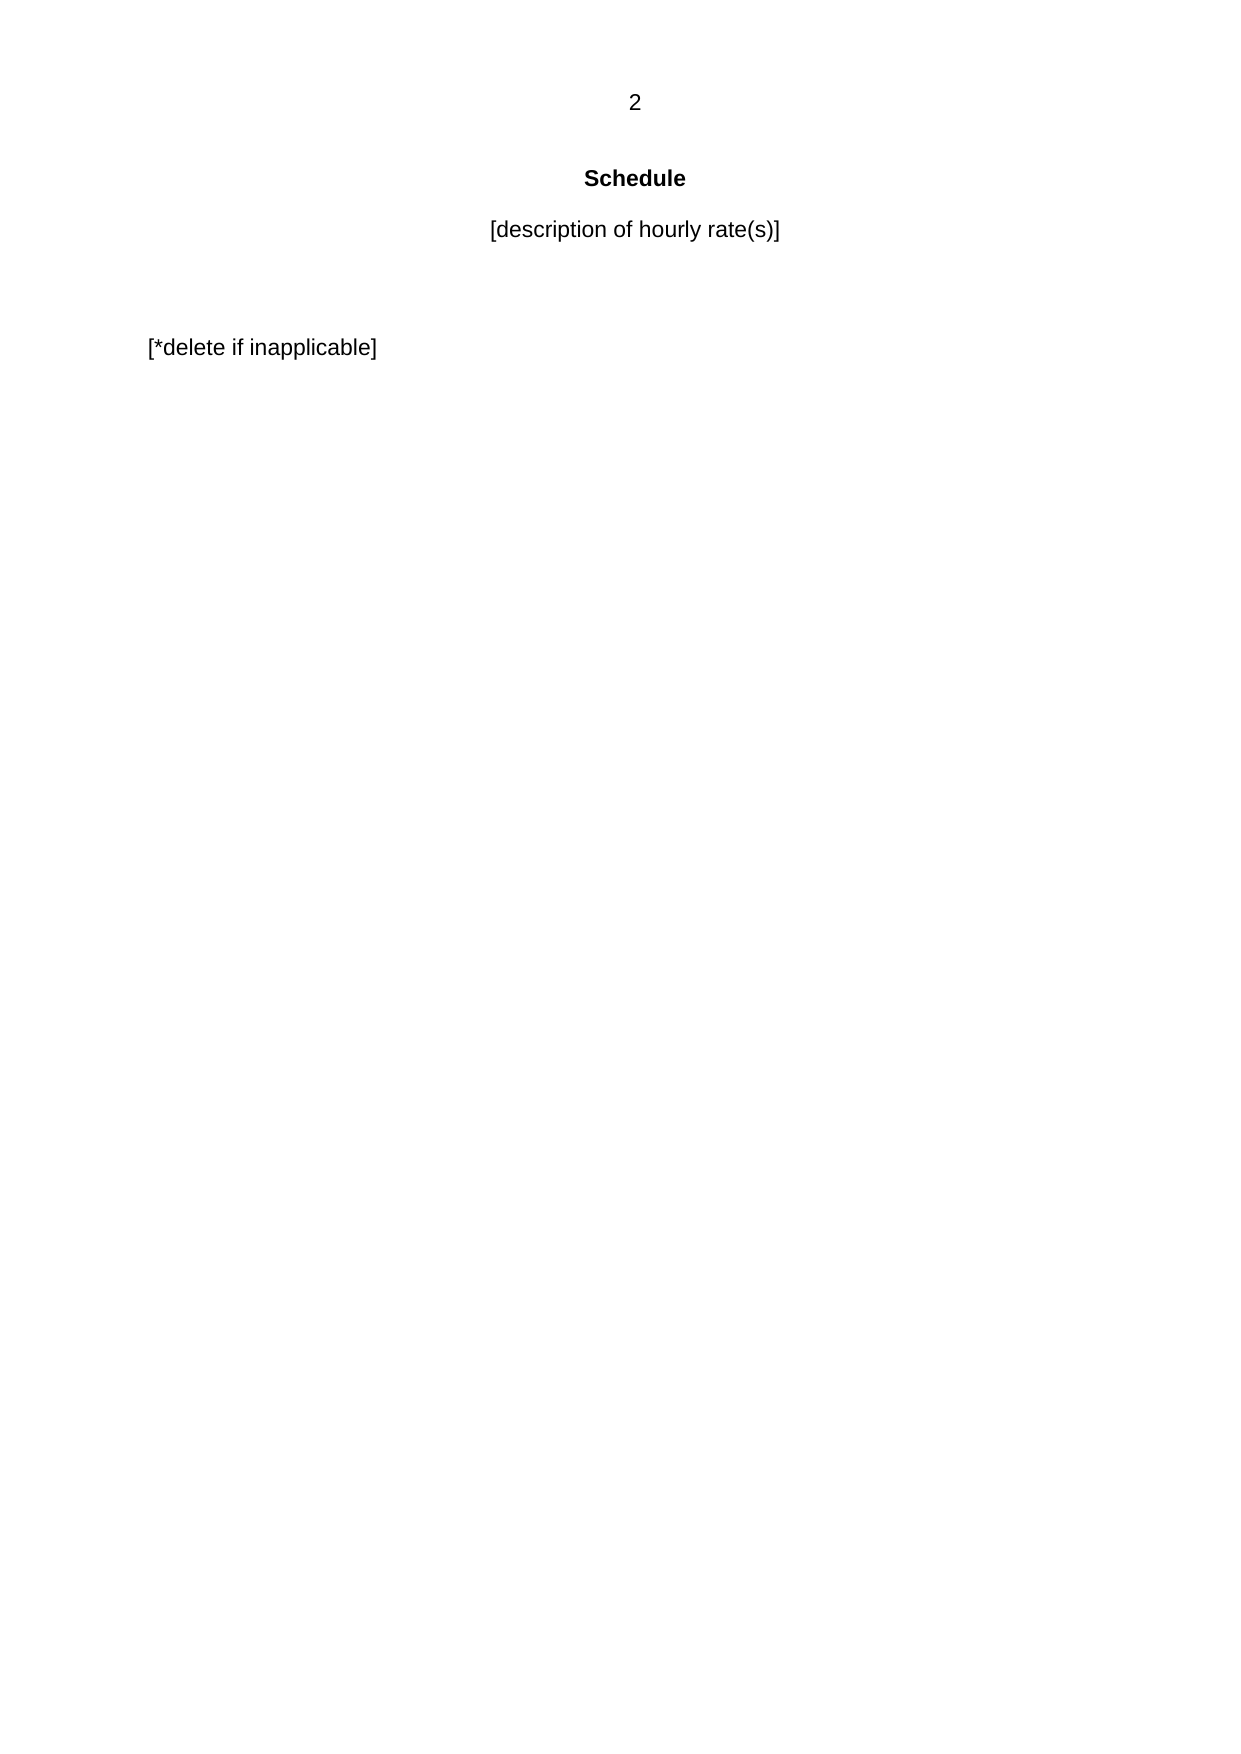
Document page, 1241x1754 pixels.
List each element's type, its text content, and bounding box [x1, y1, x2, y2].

text [*delete if inapplicable] [148, 334, 1122, 361]
text Schedule [148, 165, 1122, 191]
text [description of hourly rate(s)] [148, 216, 1122, 243]
